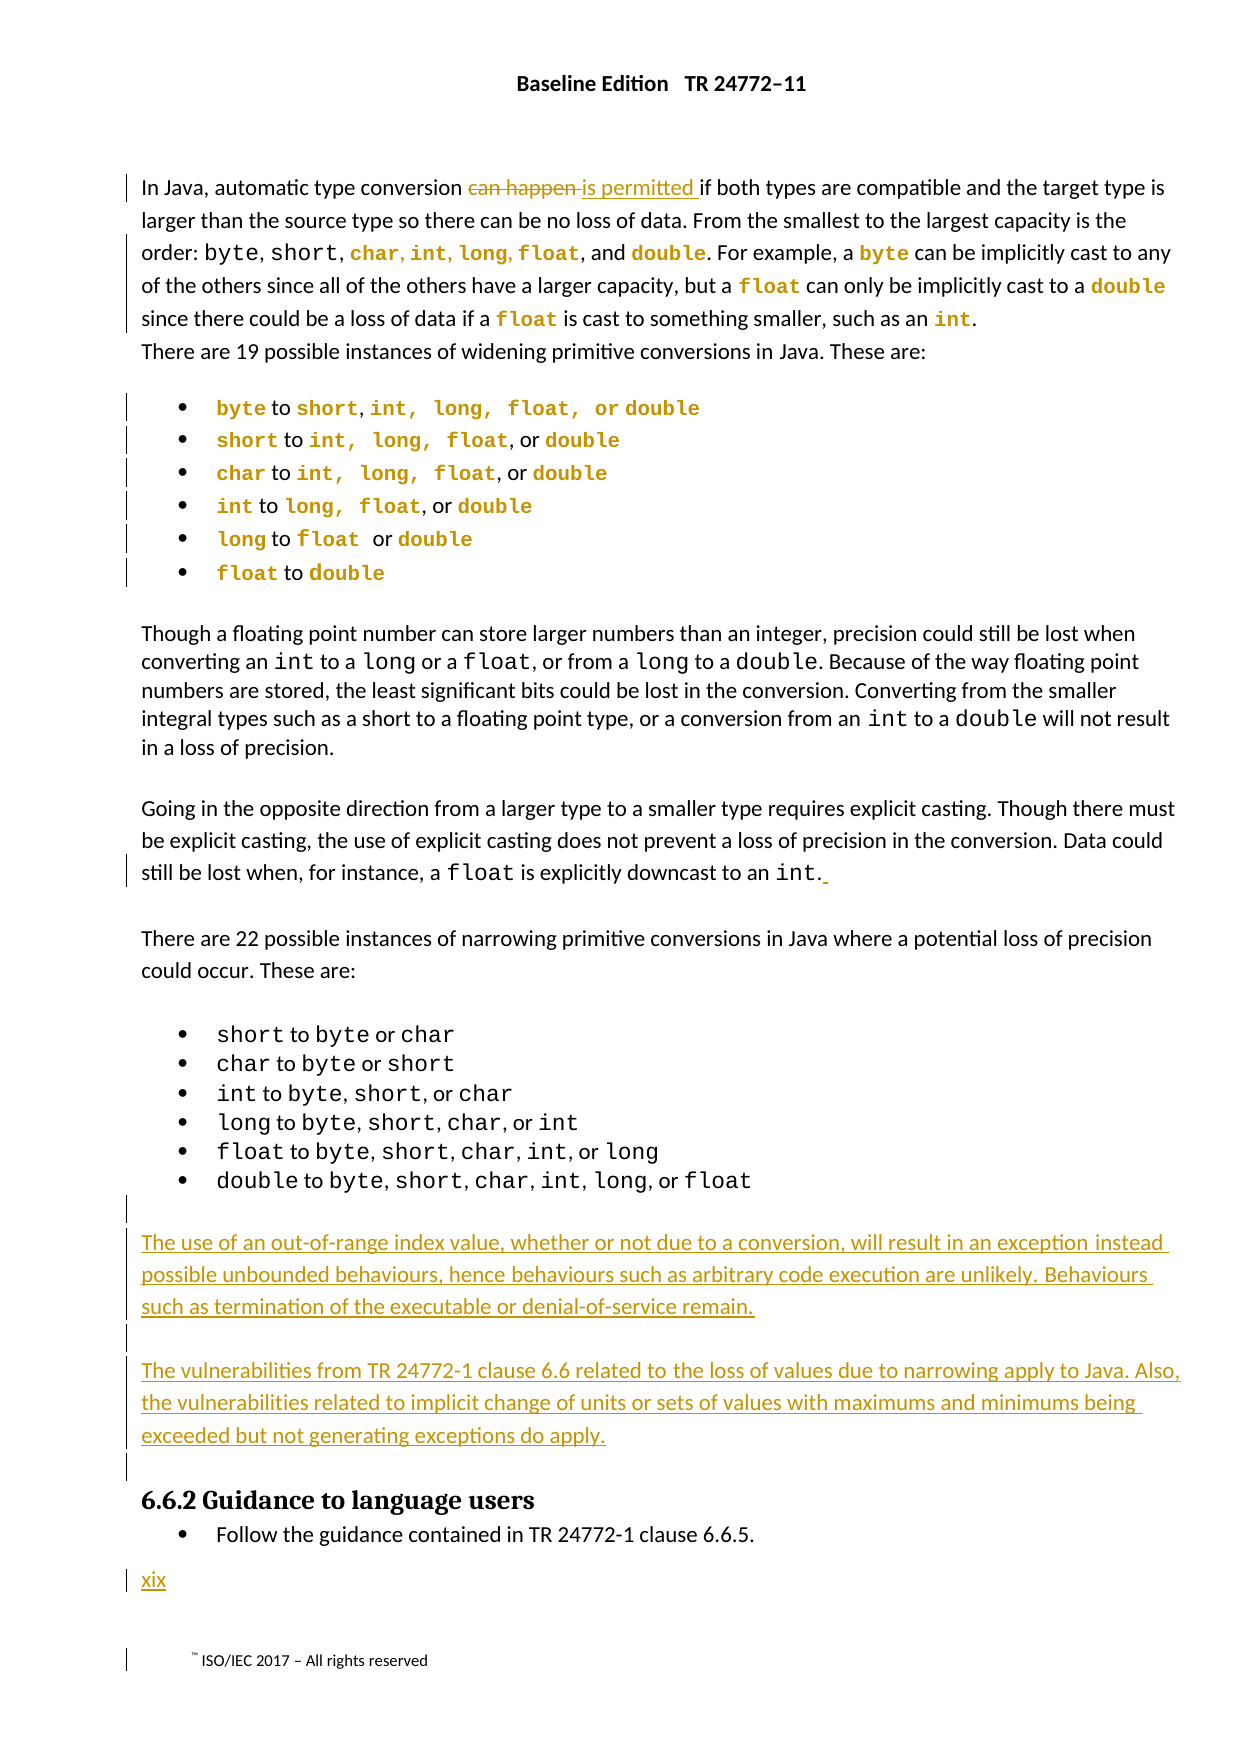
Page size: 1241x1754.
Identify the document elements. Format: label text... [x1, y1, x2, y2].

text Though a floating point number can store larger numbers than an integer, precision could still be lost when converting an int to a long or a float, or from a long to a double. Because of the way floating point numbers are stored, the least significant bits could be lost in the conversion. Converting from the smaller integral types such as a short to a floating point type, or a conversion from an int to a double will not result in a loss of precision. [141, 619, 1182, 762]
text There are 19 possible instances of widening primitive conversions in Java. These are: [141, 337, 1182, 365]
list char to byte or short [178, 1049, 1182, 1079]
list double to byte, short, char, int, long, or float [178, 1166, 1182, 1195]
list float to double [178, 558, 1182, 587]
list short to byte or char [178, 1020, 1182, 1049]
list int to long, float, or double [178, 491, 1182, 520]
list char to int, long, float, or double [178, 458, 1182, 487]
list byte to short, int, long, float, or double [178, 393, 1182, 421]
list int to byte, short, or char [178, 1079, 1182, 1108]
text In Java, automatic type conversion if both types are compatible and the target type is larger than the source type so there can be no loss of data. From the smallest to the largest capacity is the order: byte, short, char, int, long, float, and double. For example, a byte can be implicitly cast to any of the others since all of the others have a larger capacity, but a float can only be implicitly cast to a double since there could be a loss of data if a float is cast to something smaller, such as an int. [141, 173, 1182, 332]
text Going in the opposite direction from a larger type to a smaller type requires explicit casting. Though there must be explicit casting, the use of explicit casting does not prevent a loss of precision in the conversion. Data could still be lost when, for instance, a float is explicitly downcast to an int. [141, 794, 1182, 887]
list long to byte, short, char, or int [178, 1108, 1182, 1137]
list Follow the guidance contained in TR 24772-1 clause 6.6.5. [178, 1520, 1182, 1548]
text 6.6.2 Guidance to language users [141, 1485, 1182, 1516]
list short to int, long, float, or double [178, 426, 1182, 454]
list float to byte, short, char, int, or long [178, 1137, 1182, 1166]
list long to float or double [178, 524, 1182, 553]
text There are 22 possible instances of narrowing primitive conversions in Java where a potential loss of precision could occur. These are: [141, 924, 1182, 984]
